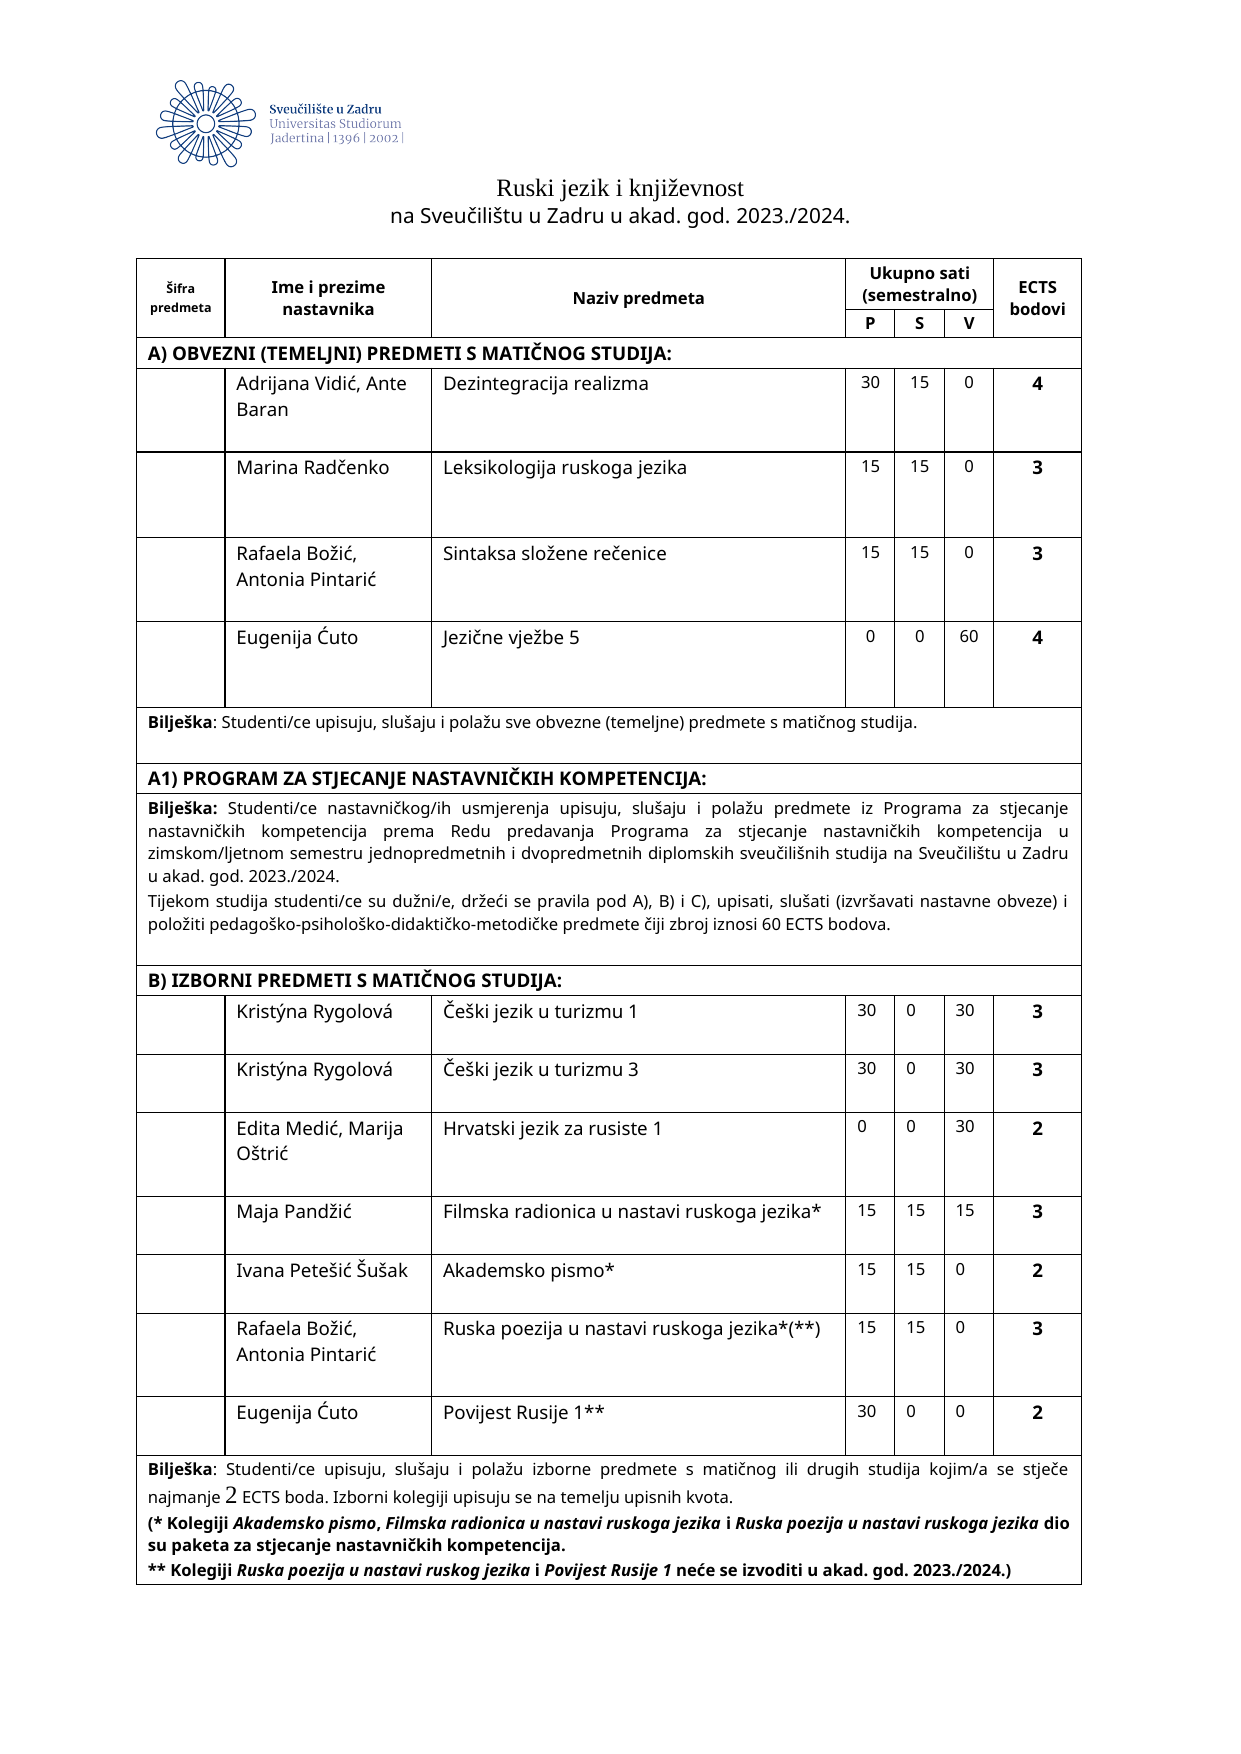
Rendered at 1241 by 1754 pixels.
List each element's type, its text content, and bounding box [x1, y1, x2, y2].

table_cell 15 [895, 1314, 944, 1396]
table_cell 15 [895, 1255, 944, 1312]
table_cell 0 [945, 369, 993, 451]
table_cell 4 [994, 622, 1081, 707]
table_cell Marina Radčenko [226, 453, 431, 537]
table_cell Filmska radionica u nastavi ruskoga jezika* [432, 1197, 845, 1254]
table_cell A1) PROGRAM ZA STJECANJE NASTAVNIČKIH KOMPETENCIJA: [137, 764, 1081, 793]
table_cell Dezintegracija realizma [432, 369, 845, 451]
table_cell P [846, 310, 894, 337]
table_cell Eugenija Ćuto [226, 1397, 431, 1454]
table_cell Ruska poezija u nastavi ruskoga jezika*(**) [432, 1314, 845, 1396]
table_cell 3 [994, 453, 1081, 537]
table_cell 0 [846, 622, 894, 707]
table_cell [137, 1397, 224, 1454]
table_cell [137, 1055, 224, 1112]
table_cell 0 [846, 1113, 894, 1196]
table_cell 4 [994, 369, 1081, 451]
table_cell 15 [846, 1314, 894, 1396]
table_cell 30 [846, 369, 894, 451]
table_cell Kristýna Rygolová [226, 1055, 431, 1112]
table_cell 15 [895, 1197, 944, 1254]
table_header ECTS bodovi [994, 259, 1081, 337]
table_cell 15 [895, 369, 944, 451]
table_cell 15 [895, 453, 944, 537]
table_cell Eugenija Ćuto [226, 622, 431, 707]
table_cell 2 [994, 1113, 1081, 1196]
picture [147, 73, 415, 173]
table_cell 15 [846, 453, 894, 537]
table_cell Češki jezik u turizmu 3 [432, 1055, 845, 1112]
table_cell [137, 1314, 224, 1396]
table_cell [137, 1255, 224, 1312]
table_cell B) IZBORNI PREDMETI S MATIČNOG STUDIJA: [137, 966, 1081, 995]
table_cell 3 [994, 1314, 1081, 1396]
table_cell 0 [945, 453, 993, 537]
table_cell 3 [994, 996, 1081, 1053]
table_cell [137, 538, 224, 621]
table_cell 0 [895, 622, 944, 707]
table_cell Edita Medić, Marija Oštrić [226, 1113, 431, 1196]
table_cell 3 [994, 1197, 1081, 1254]
table_cell 30 [846, 1397, 894, 1454]
table_cell 0 [945, 1255, 993, 1312]
table_cell 0 [895, 996, 944, 1053]
table_cell 30 [846, 996, 894, 1053]
table_header Ime i prezime nastavnika [226, 259, 431, 337]
table_cell Adrijana Vidić, Ante Baran [226, 369, 431, 451]
table_header Šifra predmeta [137, 259, 224, 337]
table_header Ukupno sati (semestralno) [846, 259, 993, 309]
table_cell 15 [895, 538, 944, 621]
table_cell [137, 622, 224, 707]
table_cell 0 [945, 1397, 993, 1454]
table_cell Rafaela Božić, Antonia Pintarić [226, 538, 431, 621]
table_cell 30 [945, 996, 993, 1053]
table_cell Sintaksa složene rečenice [432, 538, 845, 621]
table_cell Jezične vježbe 5 [432, 622, 845, 707]
table_cell 15 [846, 1255, 894, 1312]
table_cell Bilješka: Studenti/ce nastavničkog/ih usmjerenja upisuju, slušaju i polažu predmete iz Programa za stjecanje nastavničkih kompetencija prema Redu predavanja Programa za stjecanje nastavničkih kompetencija u zimskom/ljetnom semestru jednopredmetnih i dvopredmetnih diplomskih sveučilišnih studija na Sveučilištu u Zadru u akad. god. Tijekom studija studenti/ce su dužni/e, držeći se pravila pod A), B) i C), upisati, slušati (izvršavati nastavne obveze) i položiti pedagoško-psihološko-didaktičko-metodičke predmete čiji zbroj iznosi 60 ECTS bodova. [137, 794, 1081, 964]
table_cell Akademsko pismo* [432, 1255, 845, 1312]
table_cell Bilješka: Studenti/ce upisuju, slušaju i polažu sve obvezne (temeljne) predmete s matičnog studija. [137, 708, 1081, 763]
table_cell 15 [846, 1197, 894, 1254]
table_cell Povijest Rusije 1** [432, 1397, 845, 1454]
table_cell [137, 369, 224, 451]
table_cell 3 [994, 1055, 1081, 1112]
table_cell 0 [895, 1113, 944, 1196]
table_cell [137, 1113, 224, 1196]
table_cell 0 [945, 1314, 993, 1396]
table_cell 30 [846, 1055, 894, 1112]
table_cell 30 [945, 1055, 993, 1112]
table_cell 0 [945, 538, 993, 621]
table_cell 30 [945, 1113, 993, 1196]
table_cell Kristýna Rygolová [226, 996, 431, 1053]
table_cell Leksikologija ruskoga jezika [432, 453, 845, 537]
table_cell 60 [945, 622, 993, 707]
table_cell V [945, 310, 993, 337]
table_cell 2 [994, 1397, 1081, 1454]
table_cell 15 [846, 538, 894, 621]
table_header Naziv predmeta [432, 259, 845, 337]
table_cell 0 [895, 1397, 944, 1454]
table_cell [137, 453, 224, 537]
table_cell Hrvatski jezik za rusiste 1 [432, 1113, 845, 1196]
table_cell 15 [945, 1197, 993, 1254]
table_cell Ivana Petešić Šušak [226, 1255, 431, 1312]
table_cell Češki jezik u turizmu 1 [432, 996, 845, 1053]
table_cell Rafaela Božić, Antonia Pintarić [226, 1314, 431, 1396]
table_cell Maja Pandžić [226, 1197, 431, 1254]
table_cell [137, 1197, 224, 1254]
table_cell 0 [895, 1055, 944, 1112]
table_cell 3 [994, 538, 1081, 621]
table_cell S [895, 310, 944, 337]
table_cell [137, 996, 224, 1053]
table_cell 2 [994, 1255, 1081, 1312]
table_cell A) OBVEZNI (TEMELJNI) PREDMETI S MATIČNOG STUDIJA: [137, 338, 1081, 367]
text na Sveučilištu u Zadru u akad. god. [148, 201, 1093, 230]
